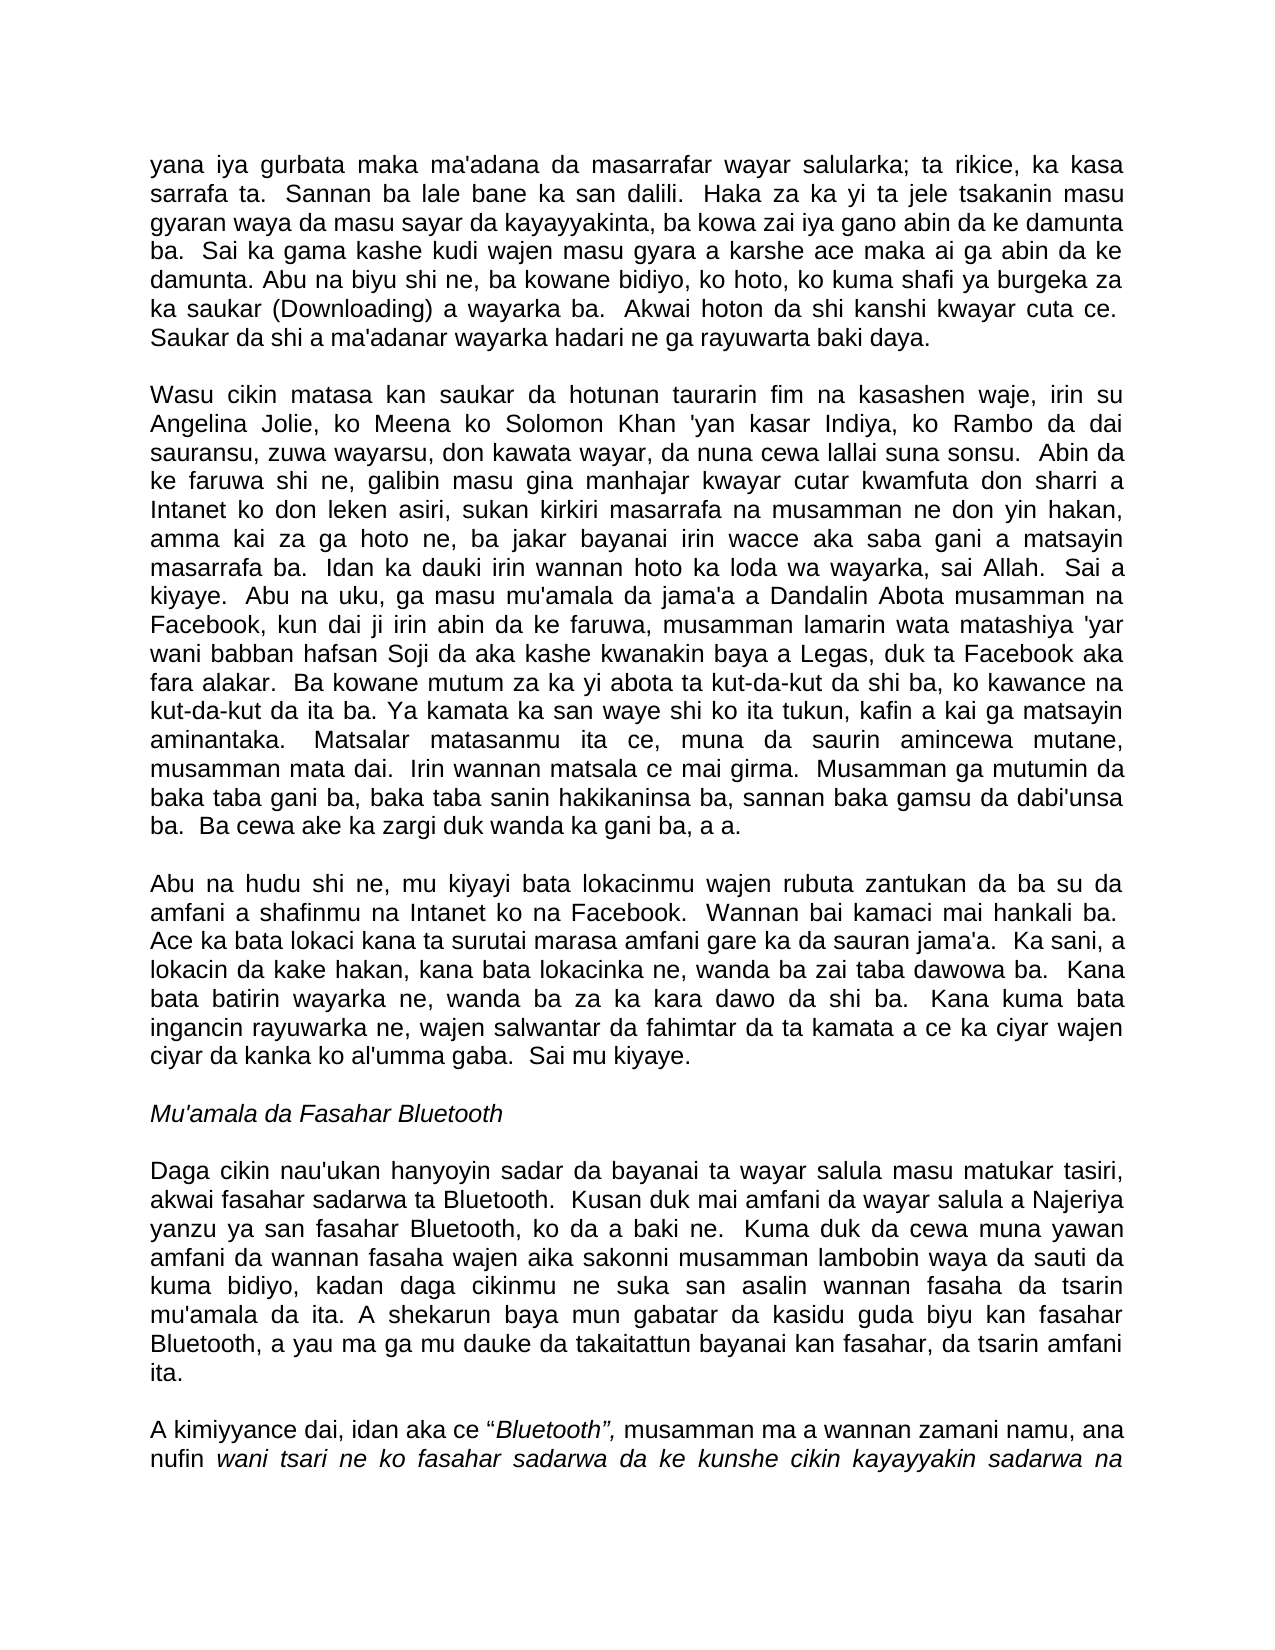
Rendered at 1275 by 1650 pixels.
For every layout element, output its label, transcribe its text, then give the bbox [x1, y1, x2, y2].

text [150, 1415, 1125, 1472]
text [150, 150, 1125, 351]
text Daga cikin nau'ukan hanyoyin sadar da bayanai ta wayar salula masu matukar tasiri, akwai fasahar sadarwa ta Bluetooth. Kusan duk mai amfani da wayar salula a Najeriya yanzu ya san fasahar Bluetooth, ko da a baki ne. Kuma duk da cewa muna yawan amfani da wannan fasaha wajen aika sakonni musamman lambobin waya da sauti da kuma bidiyo, kadan daga cikinmu ne suka san asalin wannan fasaha da tsarin mu'amala da ita. A shekarun baya mun gabatar da kasidu guda biyu kan fasahar Bluetooth, a yau ma ga mu dauke da takaitattun bayanai kan fasahar, da tsarin amfani ita. [150, 1156, 1125, 1386]
text Wasu cikin matasa kan saukar da hotunan taurarin fim na kasashen waje, irin su Angelina Jolie, ko Meena ko Solomon Khan 'yan kasar Indiya, ko Rambo da dai sauransu, zuwa wayarsu, don kawata wayar, da nuna cewa lallai suna sonsu. Abin da ke faruwa shi ne, galibin masu gina manhajar kwayar cutar kwamfuta don sharri a Intanet ko don leken asiri, sukan kirkiri masarrafa na musamman ne don yin hakan, amma kai za ga hoto ne, ba jakar bayanai irin wacce aka saba gani a matsayin masarrafa ba. Idan ka dauki irin wannan hoto ka loda wa wayarka, sai Allah. Sai a kiyaye. Abu na uku, ga masu mu'amala da jama'a a Dandalin Abota musamman na Facebook, kun dai ji irin abin da ke faruwa, musamman lamarin wata matashiya 'yar wani babban hafsan Soji da aka kashe kwanakin baya a Legas, duk ta Facebook aka fara alakar. Ba kowane mutum za ka yi abota ta kut-da-kut da shi ba, ko kawance na kut-da-kut da ita ba. Ya kamata ka san waye shi ko ita tukun, kafin a kai ga matsayin aminantaka. Matsalar matasanmu ita ce, muna da saurin amincewa mutane, musamman mata dai. Irin wannan matsala ce mai girma. Musamman ga mutumin da baka taba gani ba, baka taba sanin hakikaninsa ba, sannan baka gamsu da dabi'unsa ba. Ba cewa ake ka zargi duk wanda ka gani ba, a a. [150, 380, 1125, 840]
text Mu'amala da Fasahar Bluetooth [150, 1099, 1125, 1127]
text Abu na hudu shi ne, mu kiyayi bata lokacinmu wajen rubuta zantukan da ba su da amfani a shafinmu na Intanet ko na Facebook. Wannan bai kamaci mai hankali ba. Ace ka bata lokaci kana ta surutai marasa amfani gare ka da sauran jama'a. Ka sani, a lokacin da kake hakan, kana bata lokacinka ne, wanda ba zai taba dawowa ba. Kana bata batirin wayarka ne, wanda ba za ka kara dawo da shi ba. Kana kuma bata ingancin rayuwarka ne, wajen salwantar da fahimtar da ta kamata a ce ka ciyar wajen ciyar da kanka ko al'umma gaba. Sai mu kiyaye. [150, 869, 1125, 1070]
